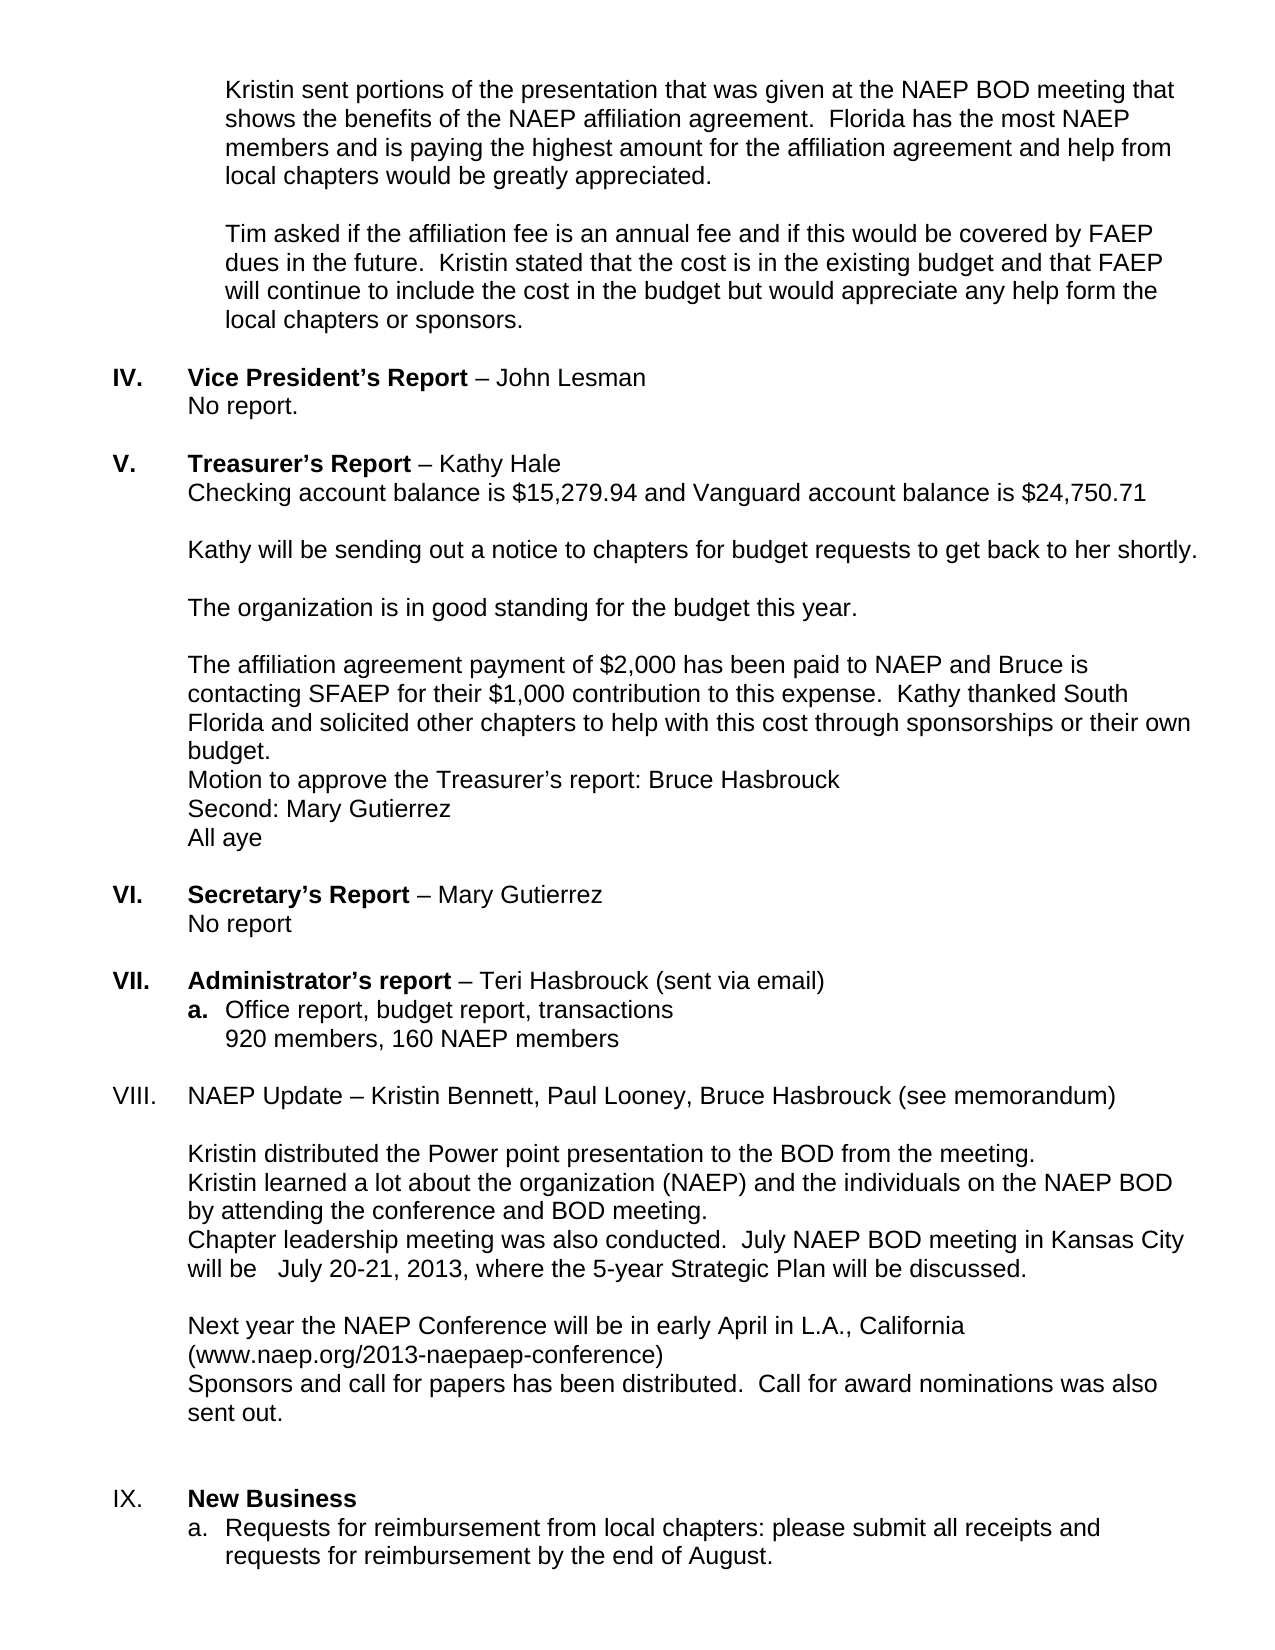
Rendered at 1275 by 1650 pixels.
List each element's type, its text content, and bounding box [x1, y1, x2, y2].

list Kristin sent portions of the presentation that was given at the NAEP BOD meeting that shows the benefits of the NAEP affiliation agreement. has the most NAEP members and is paying the highest amount for the affiliation agreement and help from local chapters would be greatly appreciated. [225, 75, 1200, 190]
list Vice President’s Report – John Lesman [112, 362, 1200, 391]
text All aye [187, 822, 1200, 851]
text Chapter leadership meeting was also conducted. July NAEP BOD meeting in will be , where the 5-year Strategic Plan will be discussed. [187, 1225, 1200, 1282]
text Sponsors and call for papers has been distributed. Call for award nominations was also sent out. [187, 1369, 1200, 1426]
text Kristin learned a lot about the organization (NAEP) and the individuals on the NAEP BOD by attending the conference and BOD meeting. [187, 1167, 1200, 1225]
text No report. [112, 391, 1200, 420]
list Office report, budget report, transactions [187, 995, 1200, 1024]
text Kristin distributed the Power point presentation to the BOD from the meeting. [187, 1139, 1200, 1167]
text 920 members, 160 NAEP members [150, 1024, 1200, 1052]
text Next year the NAEP Conference will be in early April in (www.naep.org/2013-naepaep-conference) [187, 1311, 1200, 1369]
list New Business [112, 1484, 1200, 1512]
text Motion to approve the Treasurer’s report: Bruce Hasbrouck [187, 765, 1200, 794]
list Requests for reimbursement from local chapters: please submit all receipts and requests for reimbursement by the end of August. [187, 1512, 1200, 1570]
list Tim asked if the affiliation fee is an annual fee and if this would be covered by FAEP dues in the future. Kristin stated that the cost is in the existing budget and that FAEP will continue to include the cost in the budget but would appreciate any help form the local chapters or sponsors. [225, 219, 1200, 334]
list Administrator’s report – Teri Hasbrouck (sent via email) [112, 966, 1200, 995]
text The organization is in good standing for the budget this year. [187, 592, 1200, 621]
list Treasurer’s Report – Kathy Hale [112, 449, 1200, 477]
list NAEP Update – Kristin Bennett, Paul Looney, Bruce Hasbrouck (see memorandum) [112, 1081, 1200, 1110]
text Second: Mary Gutierrez [187, 794, 1200, 822]
text Checking account balance is $15,279.94 and Vanguard account balance is $24,750.71 [187, 477, 1200, 506]
text Kathy will be sending out a notice to chapters for budget requests to get back to her shortly. [187, 535, 1200, 564]
text The affiliation agreement payment of $2,000 has been paid to NAEP and Bruce is contacting SFAEP for their $1,000 contribution to this expense. Kathy thanked and solicited other chapters to help with this cost through sponsorships or their own budget. [187, 650, 1200, 765]
text No report [112, 909, 1200, 937]
list Secretary’s Report – Mary Gutierrez [112, 880, 1200, 909]
